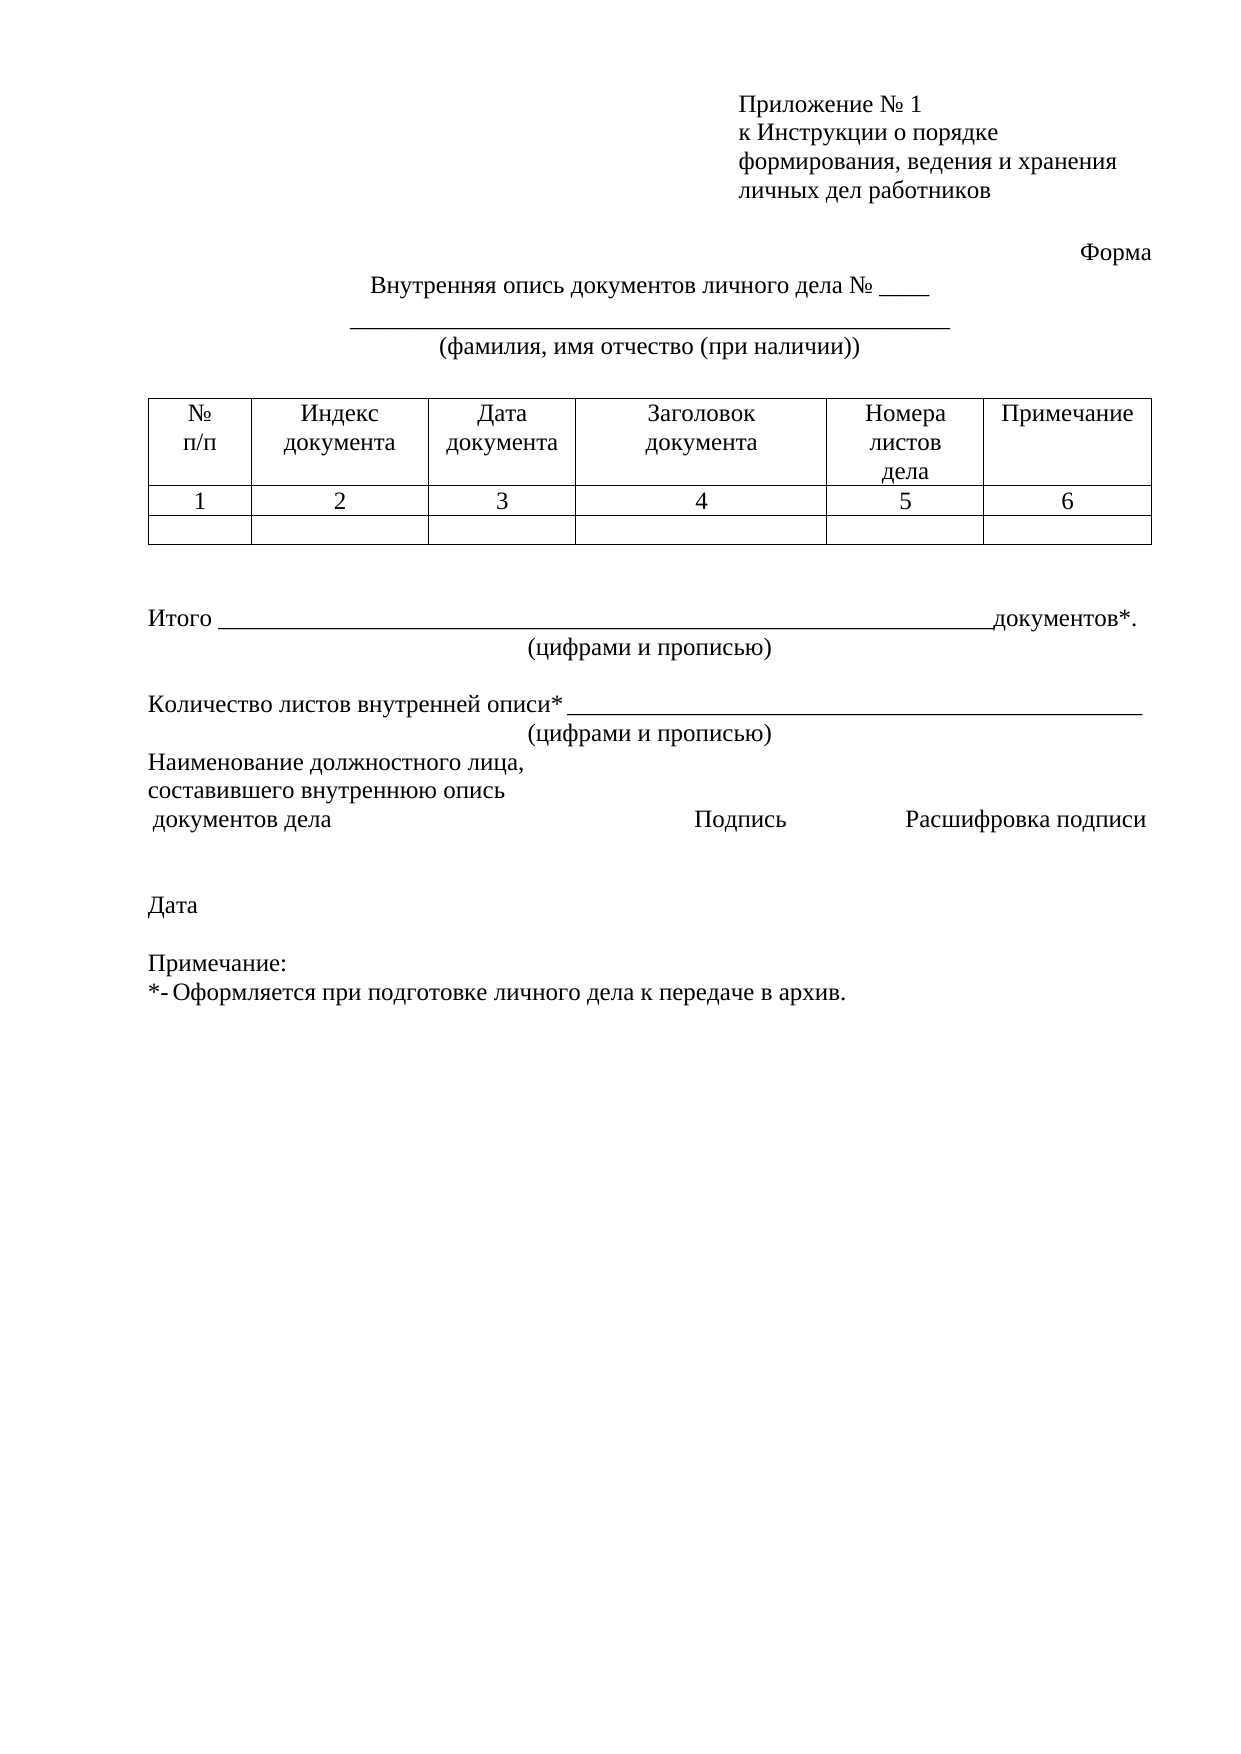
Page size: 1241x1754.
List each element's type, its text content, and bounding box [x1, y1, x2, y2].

text Приложение № 1 [738, 89, 1152, 117]
table_cell 4 [576, 486, 826, 514]
text (цифрами и прописью) [148, 718, 1152, 747]
table_cell [149, 516, 251, 544]
table_cell [827, 516, 983, 544]
table_header № п/п [149, 399, 251, 485]
table_header Номера листов дела [827, 399, 983, 485]
table_cell 6 [984, 486, 1151, 514]
text Итого ______________________________________________________________документов*. [148, 603, 1152, 632]
text ________________________________________________ [148, 303, 1152, 331]
text к Инструкции о порядке формирования, ведения и хранения [738, 117, 1152, 175]
text составившего внутреннюю опись [148, 775, 1152, 804]
text Количество листов внутренней описи* ______________________________________________ [148, 689, 1152, 718]
text документов дела Подпись Расшифровка подписи [148, 804, 1152, 833]
table_cell 3 [429, 486, 575, 514]
table_cell 2 [252, 486, 428, 514]
table_header Заголовок документа [576, 399, 826, 485]
table_cell [252, 516, 428, 544]
table_cell [429, 516, 575, 544]
text Наименование должностного лица, [148, 747, 1152, 775]
table_header Дата документа [429, 399, 575, 485]
table_cell [984, 516, 1151, 544]
table_header Примечание [984, 399, 1151, 485]
text Форма [148, 237, 1152, 265]
text Дата [148, 890, 1152, 919]
text Внутренняя опись документов личного дела № ____ [148, 270, 1152, 298]
text (цифрами и прописью) [148, 632, 1152, 660]
table_cell 1 [149, 486, 251, 514]
table_cell [576, 516, 826, 544]
text *- Оформляется при подготовке личного дела к передаче в архив. [148, 977, 1152, 1005]
text (фамилия, имя отчество (при наличии)) [148, 331, 1152, 360]
text личных дел работников [738, 175, 1152, 204]
text Примечание: [148, 948, 1152, 977]
table_header Индекс документа [252, 399, 428, 485]
table_cell 5 [827, 486, 983, 514]
